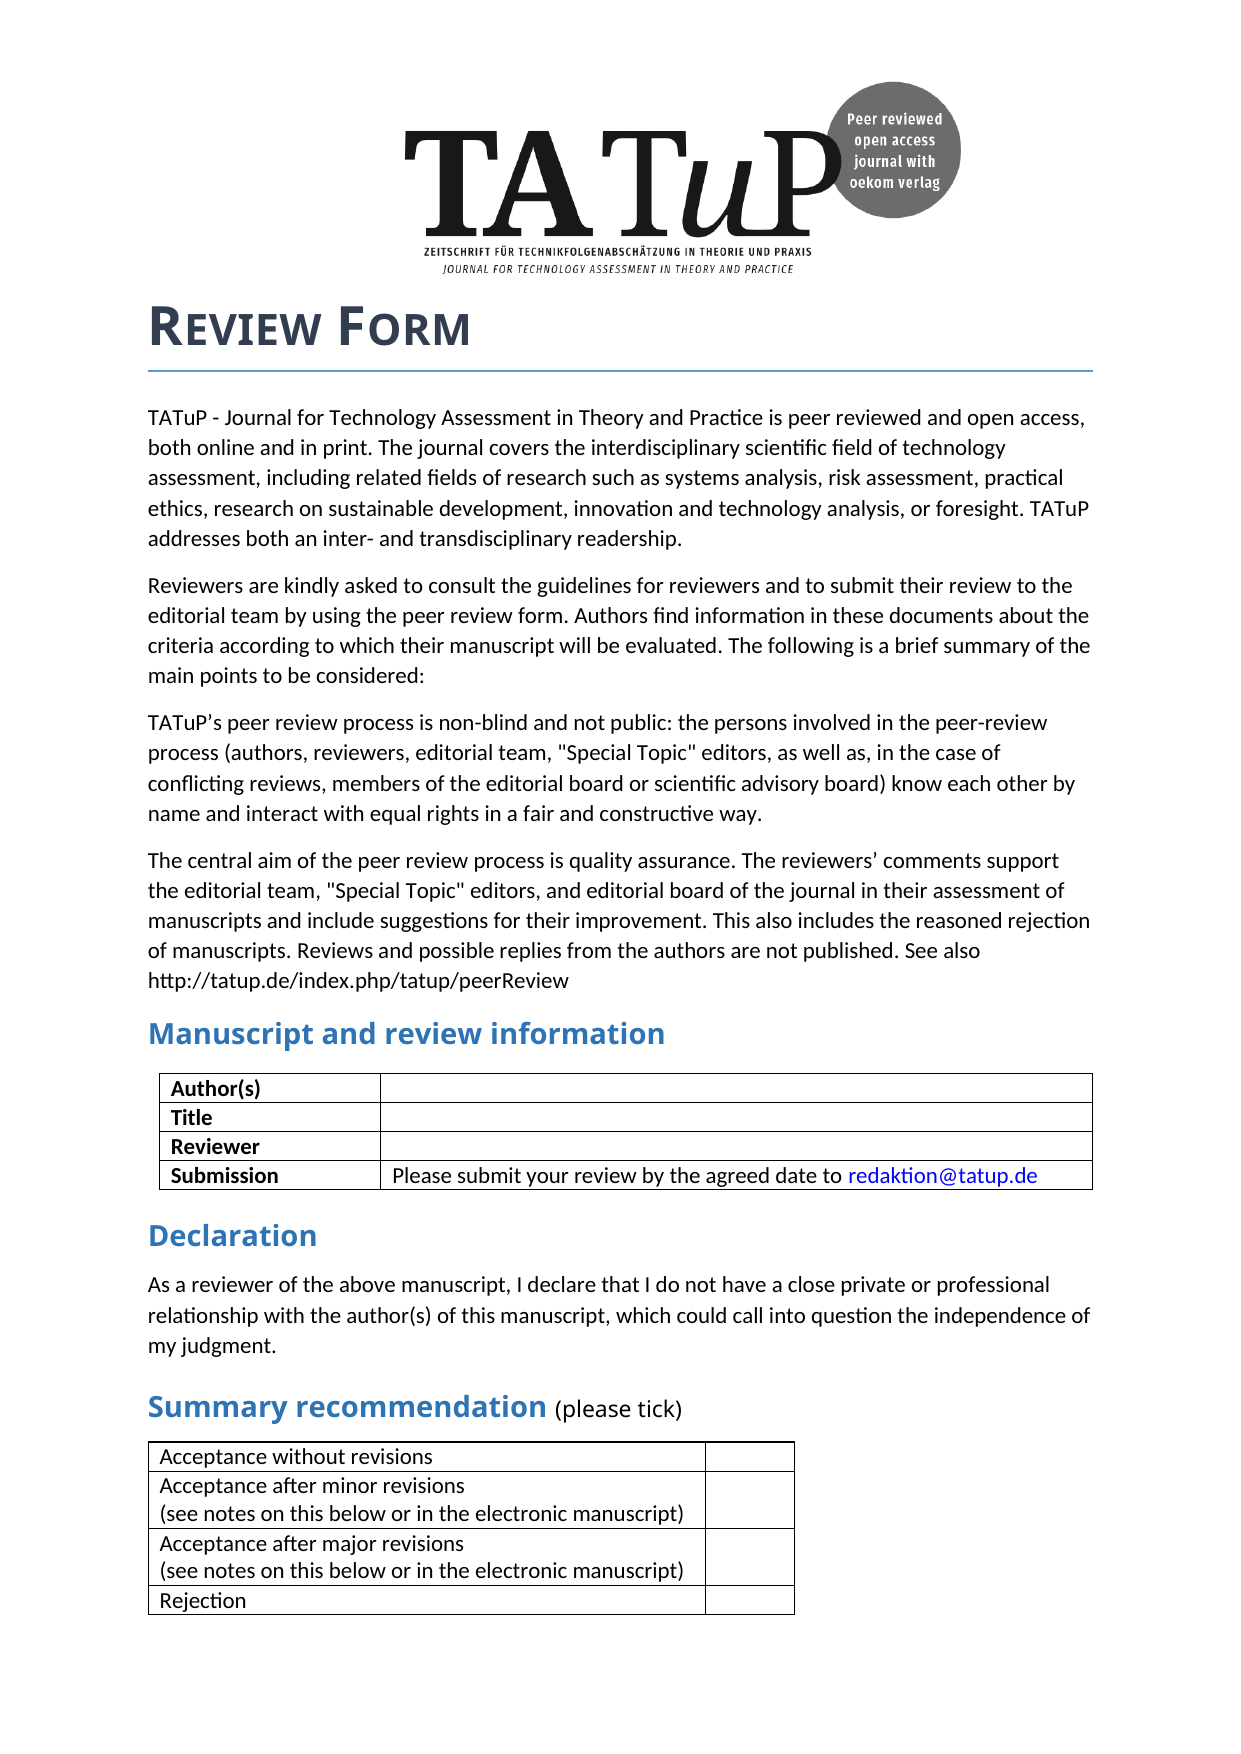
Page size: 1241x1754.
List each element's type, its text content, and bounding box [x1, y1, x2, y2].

table_cell Acceptance after major revisions (see notes on this below or in the electronic manuscript) [149, 1529, 705, 1585]
text TATuP’s peer review process is non-blind and not public: the persons involved in the peer-review process (authors, reviewers, editorial team, "Special Topic" editors, as well as, in the case of conflicting reviews, members of the editorial board or scientific advisory board) know each other by name and interact with equal rights in a fair and constructive way. [148, 708, 1093, 827]
table_cell Title [160, 1103, 380, 1131]
table_cell Acceptance after minor revisions (see notes on this below or in the electronic manuscript) [149, 1472, 705, 1528]
table_cell Please submit your review by the agreed date to redaktion@tatup.de [381, 1161, 1092, 1189]
text TATuP - Journal for Technology Assessment in Theory and Practice is peer reviewed and open access, both online and in print. The journal covers the interdisciplinary scientific field of technology assessment, including related fields of research such as systems analysis, risk assessment, practical ethics, research on sustainable development, innovation and technology analysis, or foresight. TATuP addresses both an inter- and transdisciplinary readership. [148, 403, 1093, 552]
text Reviewers are kindly asked to consult the guidelines for reviewers and to submit their review to the editorial team by using the peer review form. Authors find information in these documents about the criteria according to which their manuscript will be evaluated. The following is a brief summary of the main points to be considered: [148, 571, 1093, 689]
subtitle Declaration [148, 1215, 1093, 1255]
subtitle Summary recommendation (please tick) [148, 1386, 1093, 1426]
table_header Acceptance without revisions [149, 1443, 705, 1471]
table_cell [381, 1132, 1092, 1160]
table_header [706, 1443, 794, 1471]
table_cell Submission [160, 1161, 380, 1189]
text As a reviewer of the above manuscript, I declare that I do not have a close private or professional relationship with the author(s) of this manuscript, which could call into question the independence of my judgment. [148, 1271, 1093, 1359]
text The central aim of the peer review process is quality assurance. The reviewers’ comments support the editorial team, "Special Topic" editors, and editorial board of the journal in their assessment of manuscripts and include suggestions for their improvement. This also includes the reasoned rejection of manuscripts. Reviews and possible replies from the authors are not published. See also http://tatup.de/index.php/tatup/peerReview [148, 846, 1093, 994]
table_cell [706, 1472, 794, 1528]
table_cell [706, 1529, 794, 1585]
table_header Author(s) [160, 1074, 380, 1102]
picture [251, 73, 989, 288]
title Review Form [148, 288, 1093, 370]
text Manuscript and review information [148, 1013, 1093, 1053]
table_header [381, 1074, 1092, 1102]
table_cell [706, 1586, 794, 1614]
table_cell [381, 1103, 1092, 1131]
table_cell Reviewer [160, 1132, 380, 1160]
table_cell Rejection [149, 1586, 705, 1614]
